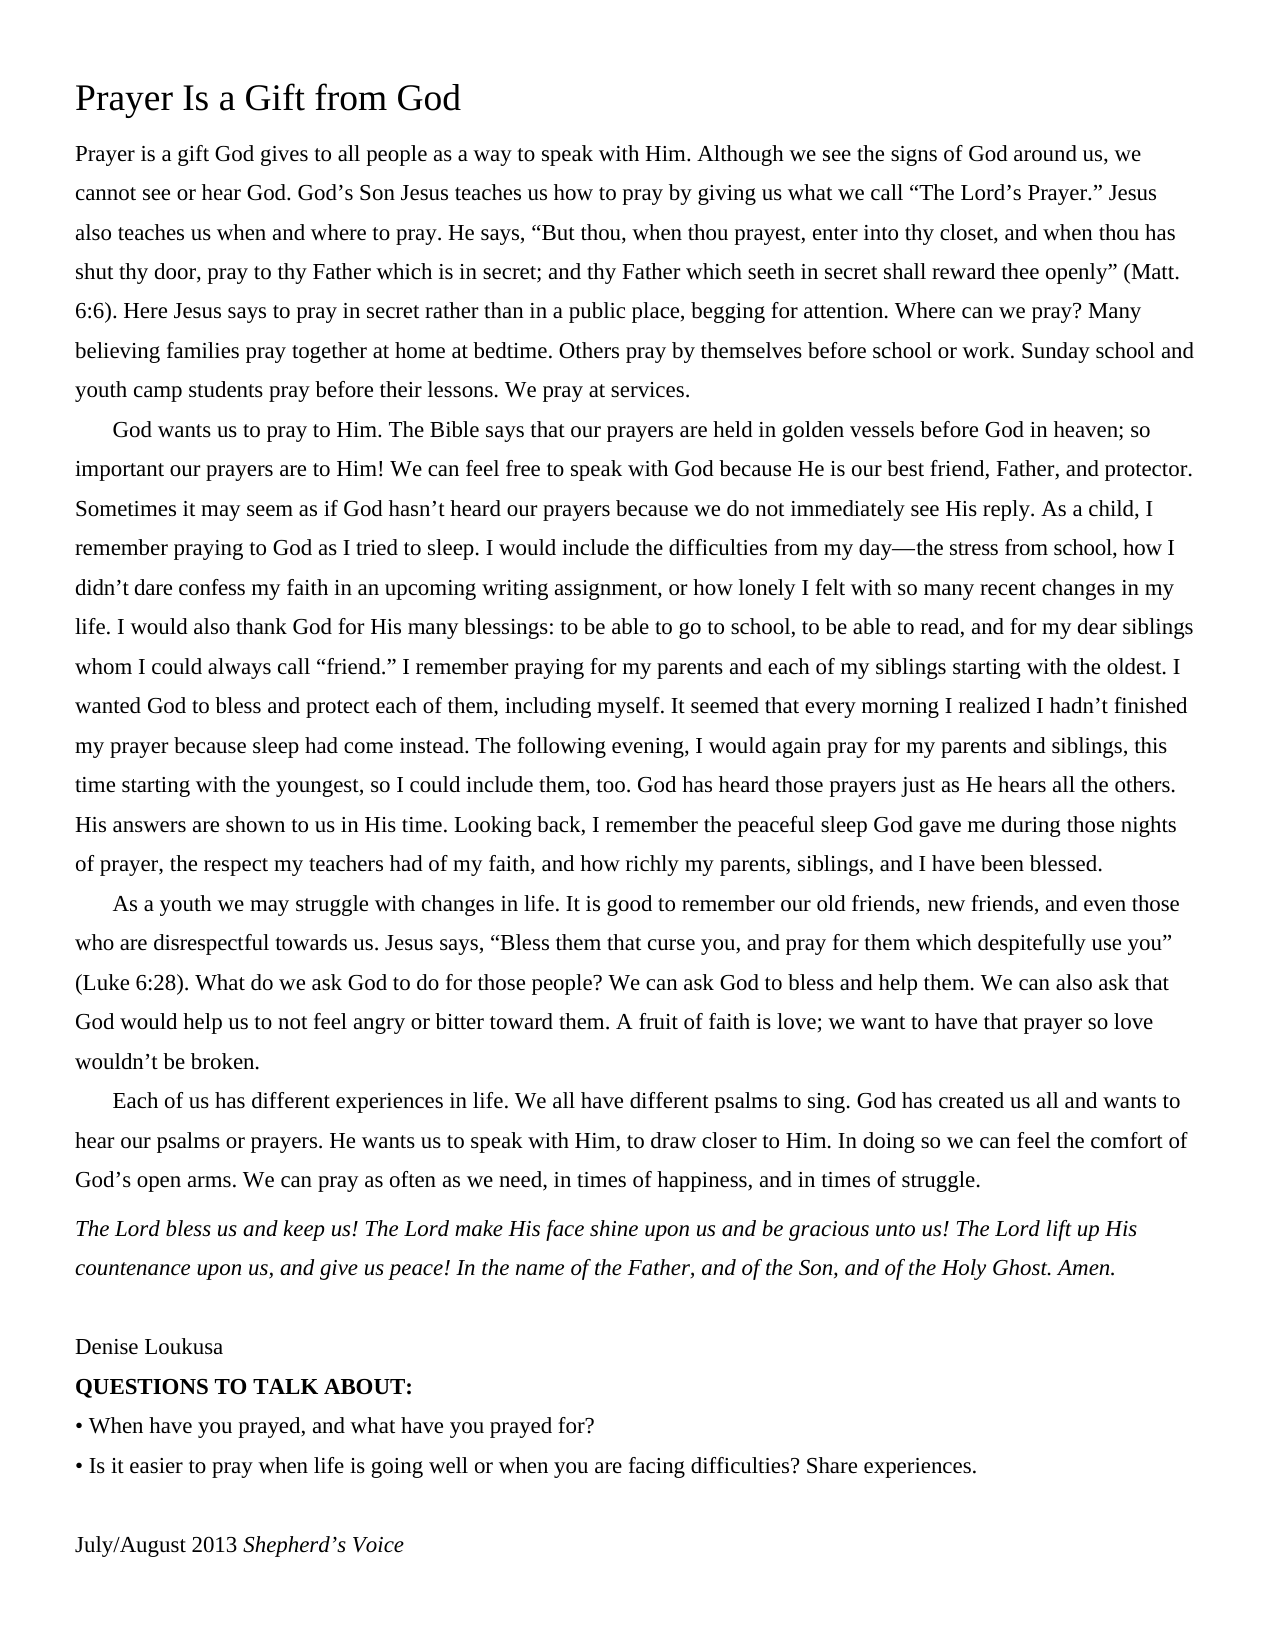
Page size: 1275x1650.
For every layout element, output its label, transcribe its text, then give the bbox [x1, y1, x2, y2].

text Prayer Is a Gift from God [75, 75, 1200, 118]
text Questions to talk about: [75, 1373, 1200, 1399]
text • When have you prayed, and what have you prayed for? [75, 1412, 1200, 1439]
text Denise Loukusa [75, 1333, 1200, 1360]
text Prayer is a gift God gives to all people as a way to speak with Him. Although we see the signs of God around us, we cannot see or hear God. God’s Son Jesus teaches us how to pray by giving us what we call “The Lord’s Prayer.” Jesus also teaches us when and where to pray. He says, “But thou, when thou prayest, enter into thy closet, and when thou has shut thy door, pray to thy Father which is in secret; and thy Father which seeth in secret shall reward thee openly” (Matt. 6:6). Here Jesus says to pray in secret rather than in a public place, begging for attention. Where can we pray? Many believing families pray together at home at bedtime. Others pray by themselves before school or work. Sunday school and youth camp students pray before their lessons. We pray at services. [75, 140, 1200, 403]
text The Lord bless us and keep us! The Lord make His face shine upon us and be gracious unto us! The Lord lift up His countenance upon us, and give us peace! In the name of the Father, and of the Son, and of the Holy Ghost. Amen. [75, 1215, 1200, 1281]
text July/August 2013 Shepherd’s Voice [75, 1531, 1200, 1557]
text God wants us to pray to Him. The Bible says that our prayers are held in golden vessels before God in heaven; so important our prayers are to Him! We can feel free to speak with God because He is our best friend, Father, and protector. Sometimes it may seem as if God hasn’t heard our prayers because we do not immediately see His reply. As a child, I remember praying to God as I tried to sleep. I would include the difficulties from my day—the stress from school, how I didn’t dare confess my faith in an upcoming writing assignment, or how lonely I felt with so many recent changes in my life. I would also thank God for His many blessings: to be able to go to school, to be able to read, and for my dear siblings whom I could always call “friend.” I remember praying for my parents and each of my siblings starting with the oldest. I wanted God to bless and protect each of them, including myself. It seemed that every morning I realized I hadn’t finished my prayer because sleep had come instead. The following evening, I would again pray for my parents and siblings, this time starting with the youngest, so I could include them, too. God has heard those prayers just as He hears all the others. His answers are shown to us in His time. Looking back, I remember the peaceful sleep God gave me during those nights of prayer, the respect my teachers had of my faith, and how richly my parents, siblings, and I have been blessed. [75, 416, 1200, 877]
text • Is it easier to pray when life is going well or when you are facing difficulties? Share experiences. [75, 1452, 1200, 1478]
text As a youth we may struggle with changes in life. It is good to remember our old friends, new friends, and even those who are disrespectful towards us. Jesus says, “Bless them that curse you, and pray for them which despitefully use you” (Luke 6:28). What do we ask God to do for those people? We can ask God to bless and help them. We can also ask that God would help us to not feel angry or bitter toward them. A fruit of faith is love; we want to have that prayer so love wouldn’t be broken. [75, 890, 1200, 1074]
text Each of us has different experiences in life. We all have different psalms to sing. God has created us all and wants to hear our psalms or prayers. He wants us to speak with Him, to draw closer to Him. In doing so we can feel the comfort of God’s open arms. We can pray as often as we need, in times of happiness, and in times of struggle. [75, 1087, 1200, 1192]
